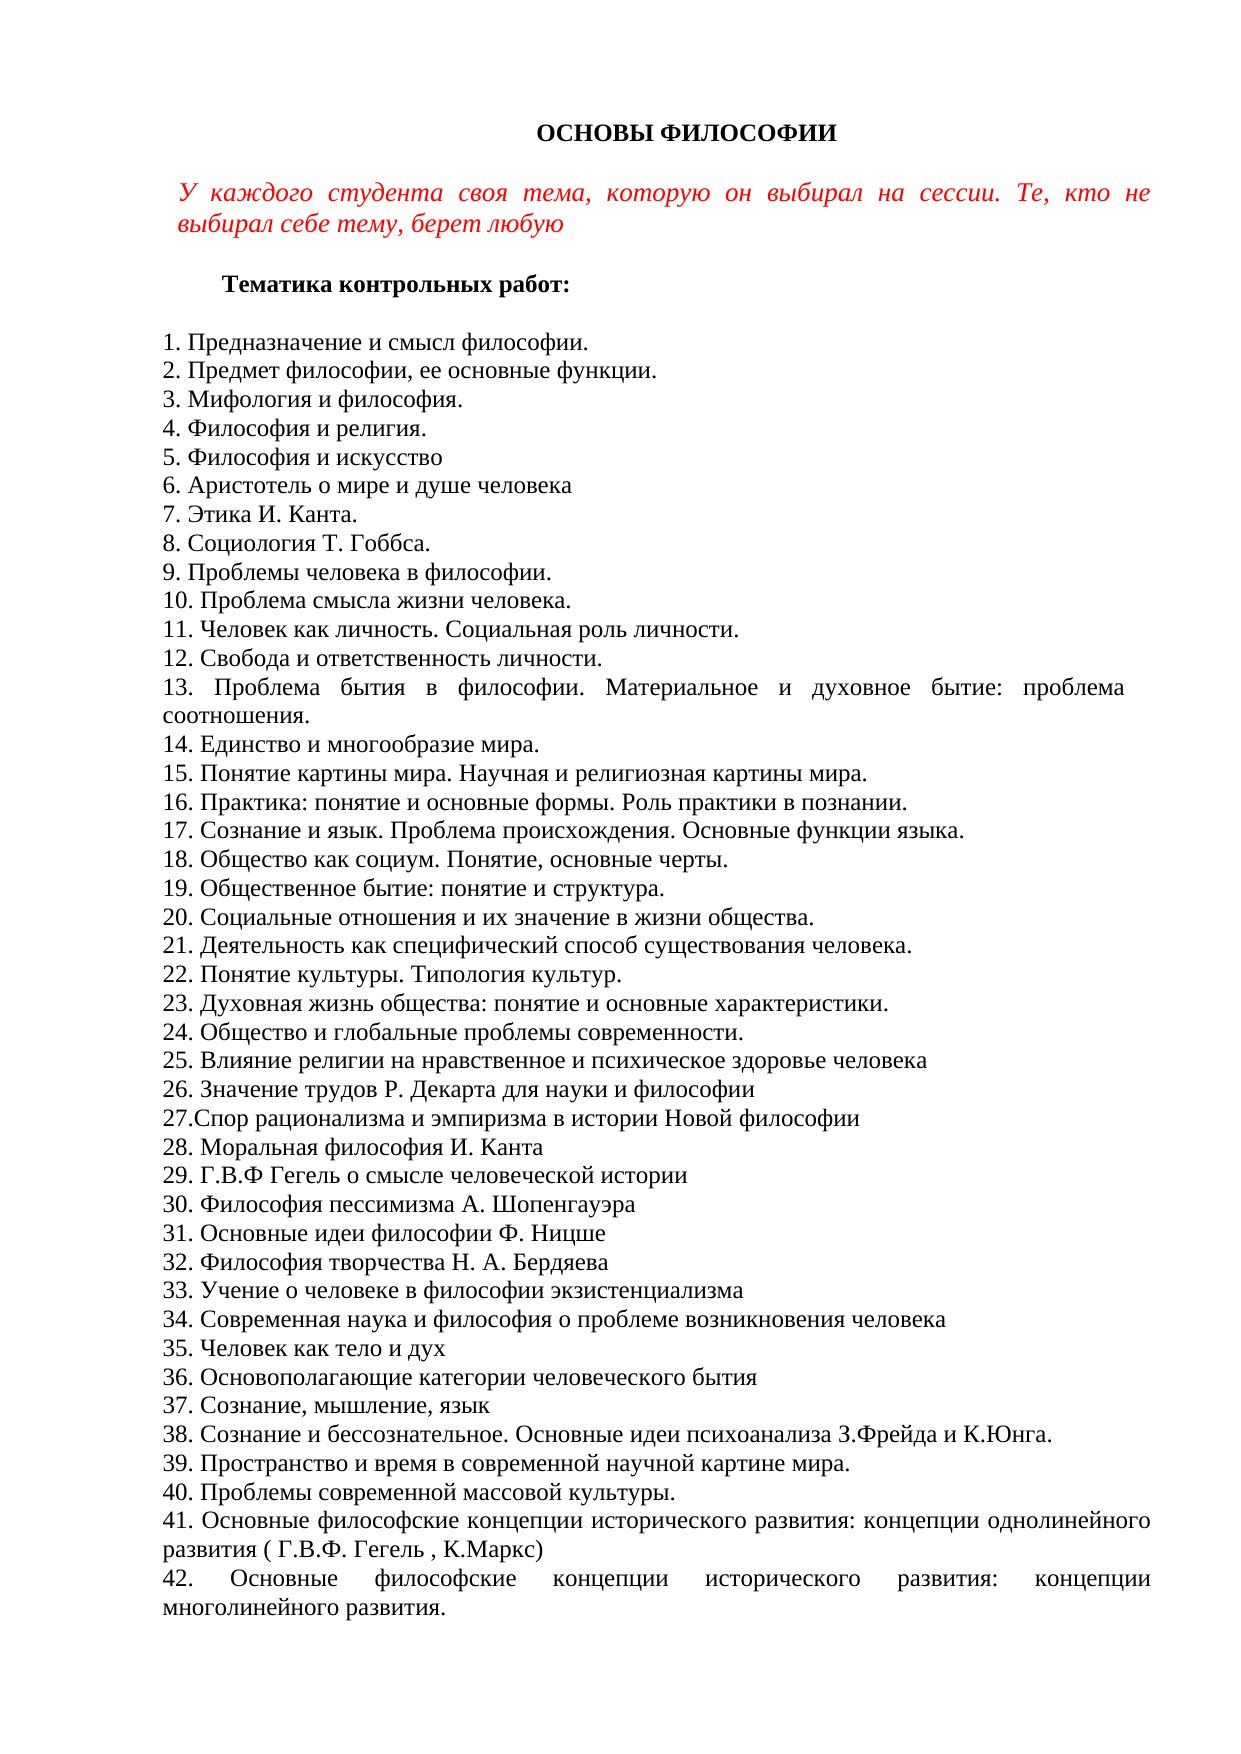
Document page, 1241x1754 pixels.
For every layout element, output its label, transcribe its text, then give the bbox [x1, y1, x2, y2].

text 21. Деятельность как специфический способ существования человека. [162, 930, 1152, 959]
text 13. Проблема бытия в философии. Материальное и духовное бытие: проблема соотношения. 14. Единство и многообразие мира. [162, 672, 1152, 758]
text 9. Проблемы человека в философии. [162, 557, 1152, 585]
text 42. Основные философские концепции исторического развития: концепции многолинейного развития. [162, 1563, 1152, 1620]
text 3. Мифология и философия. [162, 384, 1152, 413]
text 18. Общество как социум. Понятие, основные черты. [162, 844, 1152, 873]
text Тематика контрольных работ: [222, 269, 1152, 298]
text 35. Человек как тело и дух [162, 1333, 1152, 1362]
text 16. Практика: понятие и основные формы. Роль практики в познании. [162, 787, 1152, 815]
text 41. Основные философские концепции исторического развития: концепции однолинейного развития ( Г.В.Ф. Гегель , К.Маркс) [162, 1505, 1152, 1563]
text 22. Понятие культуры. Типология культур. [162, 959, 1152, 988]
text 11. Человек как личность. Социальная роль личности. [162, 614, 1152, 643]
text 12. Свобода и ответственность личности. [162, 643, 1152, 672]
text 7. Этика И. Канта. [162, 499, 1152, 528]
text 5. Философия и искусство [162, 442, 1152, 470]
text 10. Проблема смысла жизни человека. [162, 585, 1152, 614]
text 29. Г.В.Ф Гегель о смысле человеческой истории [162, 1160, 1152, 1189]
text 8. Социология Т. Гоббса. [162, 528, 1152, 557]
text 32. Философия творчества Н. А. Бердяева [162, 1247, 1152, 1275]
text 36. Основополагающие категории человеческого бытия [162, 1362, 1152, 1390]
text 33. Учение о человеке в философии экзистенциализма [162, 1275, 1152, 1304]
text 34. Современная наука и философия о проблеме возникновения человека [162, 1304, 1152, 1333]
text 38. Сознание и бессознательное. Основные идеи психоанализа З.Фрейда и К.Юнга. [162, 1419, 1152, 1448]
text 19. Общественное бытие: понятие и структура. [162, 873, 1152, 902]
text 30. Философия пессимизма А. Шопенгауэра [162, 1189, 1152, 1218]
text 2. Предмет философии, ее основные функции. [162, 355, 1152, 384]
text 6. Аристотель о мире и душе человека [162, 470, 1152, 499]
text 20. Социальные отношения и их значение в жизни общества. [162, 902, 1152, 930]
text 23. Духовная жизнь общества: понятие и основные характеристики. [162, 988, 1152, 1017]
text 40. Проблемы современной массовой культуры. [162, 1477, 1152, 1505]
text 24. Общество и глобальные проблемы современности. [162, 1017, 1152, 1045]
text У каждого студента своя тема, которую он выбирал на сессии. Те, кто не выбирал себе тему, берет любую [177, 176, 1152, 238]
text 15. Понятие картины мира. Научная и религиозная картины мира. [162, 758, 1152, 787]
text 4. Философия и религия. [162, 413, 1152, 442]
text 39. Пространство и время в современной научной картине мира. [162, 1448, 1152, 1477]
text 37. Сознание, мышление, язык [162, 1390, 1152, 1419]
text 1. Предназначение и смысл философии. [162, 327, 1152, 355]
text 26. Значение трудов Р. Декарта для науки и философии [162, 1074, 1152, 1103]
text 27.Спор рационализма и эмпиризма в истории Новой философии [162, 1103, 1152, 1132]
text 28. Моральная философия И. Канта [162, 1132, 1152, 1160]
text ОСНОВЫ ФИЛОСОФИИ [222, 118, 1152, 147]
text 31. Основные идеи философии Ф. Ницше [162, 1218, 1152, 1247]
text 25. Влияние религии на нравственное и психическое здоровье человека [162, 1045, 1152, 1074]
text 17. Сознание и язык. Проблема происхождения. Основные функции языка. [162, 815, 1152, 844]
